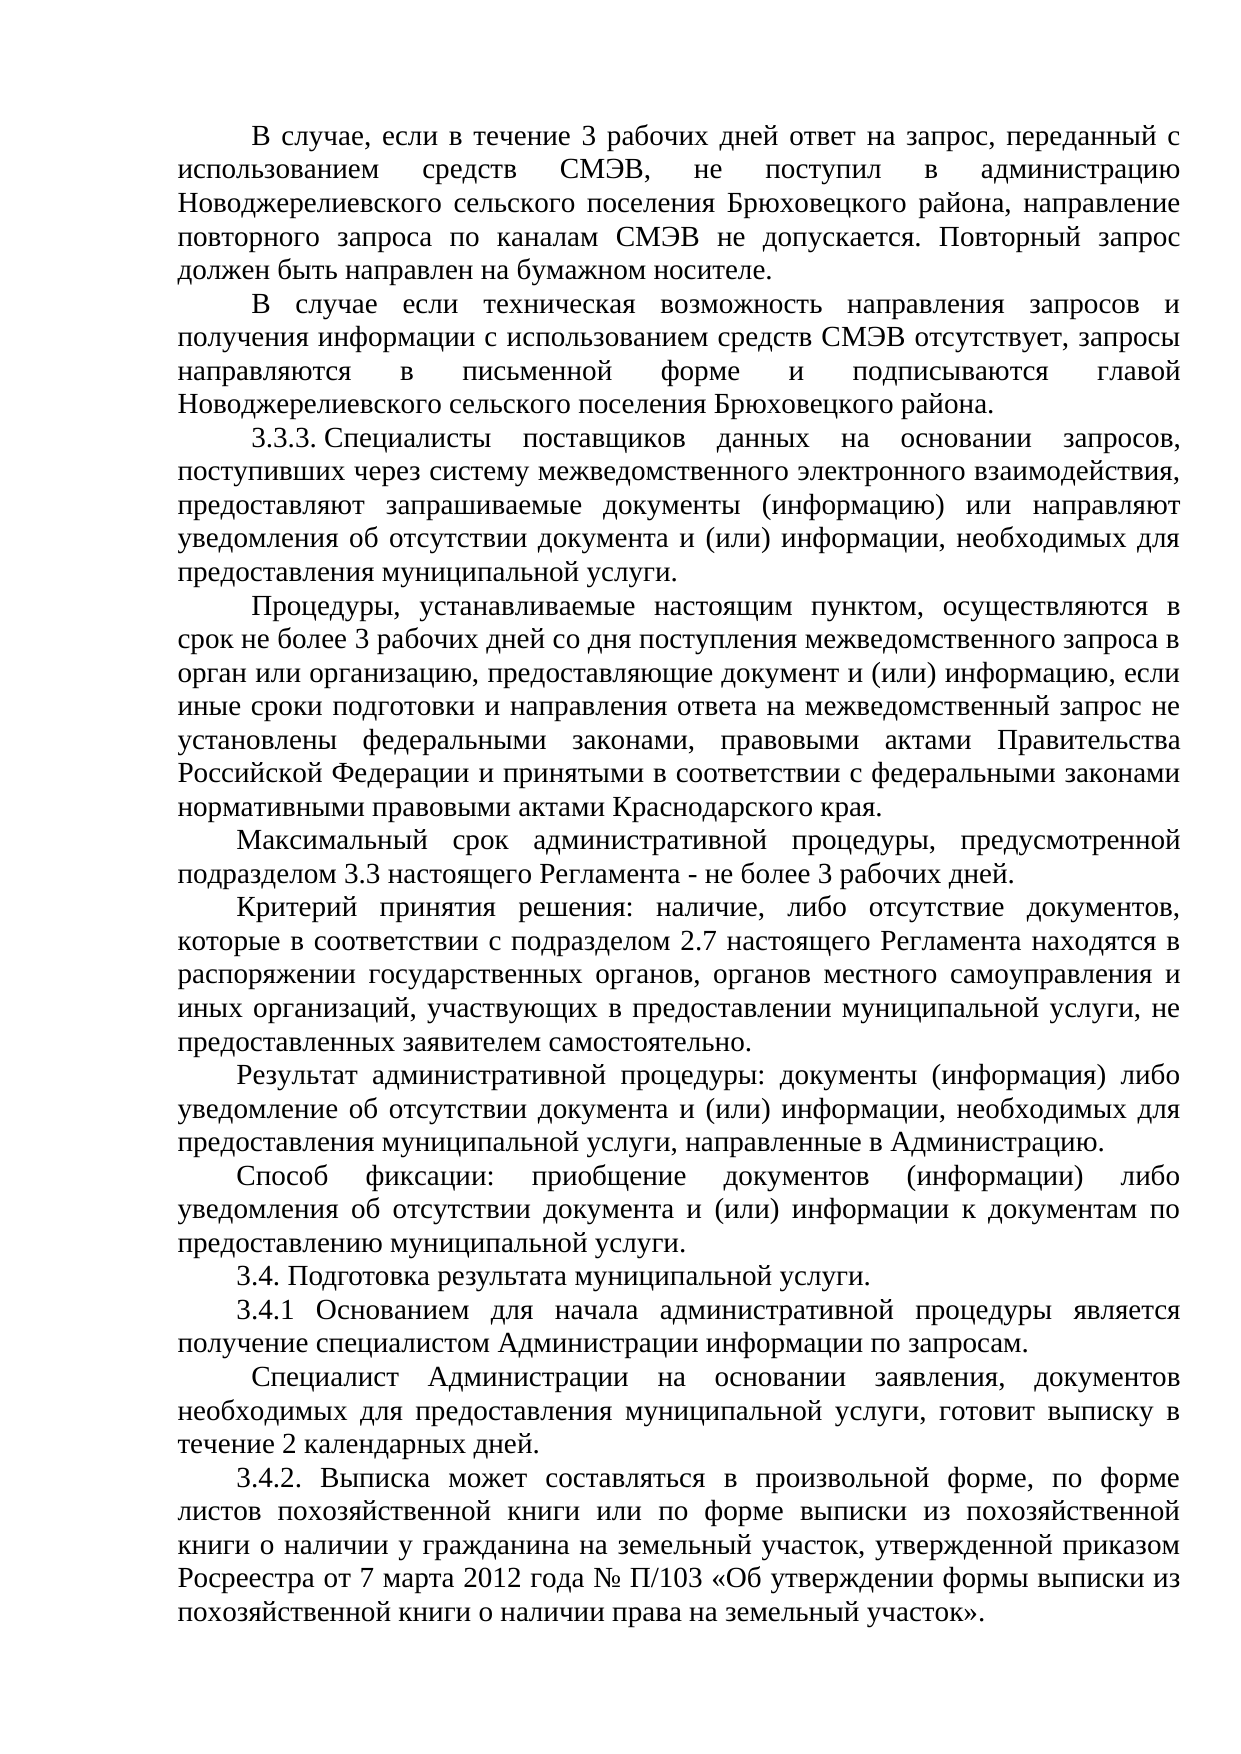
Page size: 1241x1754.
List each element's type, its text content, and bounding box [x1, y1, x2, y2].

text Специалист Администрации на основании заявления, документов необходимых для предоставления муниципальной услуги, готовит выписку в течение 2 календарных дней. [177, 1359, 1181, 1460]
text 3.3.3. Специалисты поставщиков данных на основании запросов, поступивших через систему межведомственного электронного взаимодействия, предоставляют запрашиваемые документы (информацию) или направляют уведомления об отсутствии документа и (или) информации, необходимых для предоставления муниципальной услуги. [177, 420, 1181, 588]
text В случае, если в течение 3 рабочих дней ответ на запрос, переданный с использованием средств СМЭВ, не поступил в администрацию Новоджерелиевского сельского поселения Брюховецкого района, направление повторного запроса по каналам СМЭВ не допускается. Повторный запрос должен быть направлен на бумажном носителе. [177, 118, 1181, 286]
text Результат административной процедуры: документы (информация) либо уведомление об отсутствии документа и (или) информации, необходимых для предоставления муниципальной услуги, направленные в Администрацию. [177, 1057, 1181, 1158]
subtitle 3.4. Подготовка результата муниципальной услуги. [177, 1258, 1181, 1292]
text Критерий принятия решения: наличие, либо отсутствие документов, которые в соответствии с подразделом 2.7 настоящего Регламента находятся в распоряжении государственных органов, органов местного самоуправления и иных организаций, участвующих в предоставлении муниципальной услуги, не предоставленных заявителем самостоятельно. [177, 889, 1181, 1057]
text 3.4.2. Выписка может составляться в произвольной форме, по форме листов похозяйственной книги или по форме выписки из похозяйственной книги о наличии у гражданина на земельный участок, утвержденной приказом Росреестра от 7 марта 2012 года № П/103 «Об утверждении формы выписки из похозяйственной книги о наличии права на земельный участок». [177, 1460, 1181, 1627]
text В случае если техническая возможность направления запросов и получения информации с использованием средств СМЭВ отсутствует, запросы направляются в письменной форме и подписываются главой Новоджерелиевского сельского поселения Брюховецкого района. [177, 286, 1181, 420]
text Способ фиксации: приобщение документов (информации) либо уведомления об отсутствии документа и (или) информации к документам по предоставлению муниципальной услуги. [177, 1158, 1181, 1258]
text Максимальный срок административной процедуры, предусмотренной подразделом 3.3 настоящего Регламента - не более 3 рабочих дней. [177, 822, 1181, 889]
text 3.4.1 Основанием для начала административной процедуры является получение специалистом Администрации информации по запросам. [177, 1292, 1181, 1359]
text Процедуры, устанавливаемые настоящим пунктом, осуществляются в срок не более 3 рабочих дней со дня поступления межведомственного запроса в орган или организацию, предоставляющие документ и (или) информацию, если иные сроки подготовки и направления ответа на межведомственный запрос не установлены федеральными законами, правовыми актами Правительства Российской Федерации и принятыми в соответствии с федеральными законами нормативными правовыми актами Краснодарского края. [177, 588, 1181, 822]
